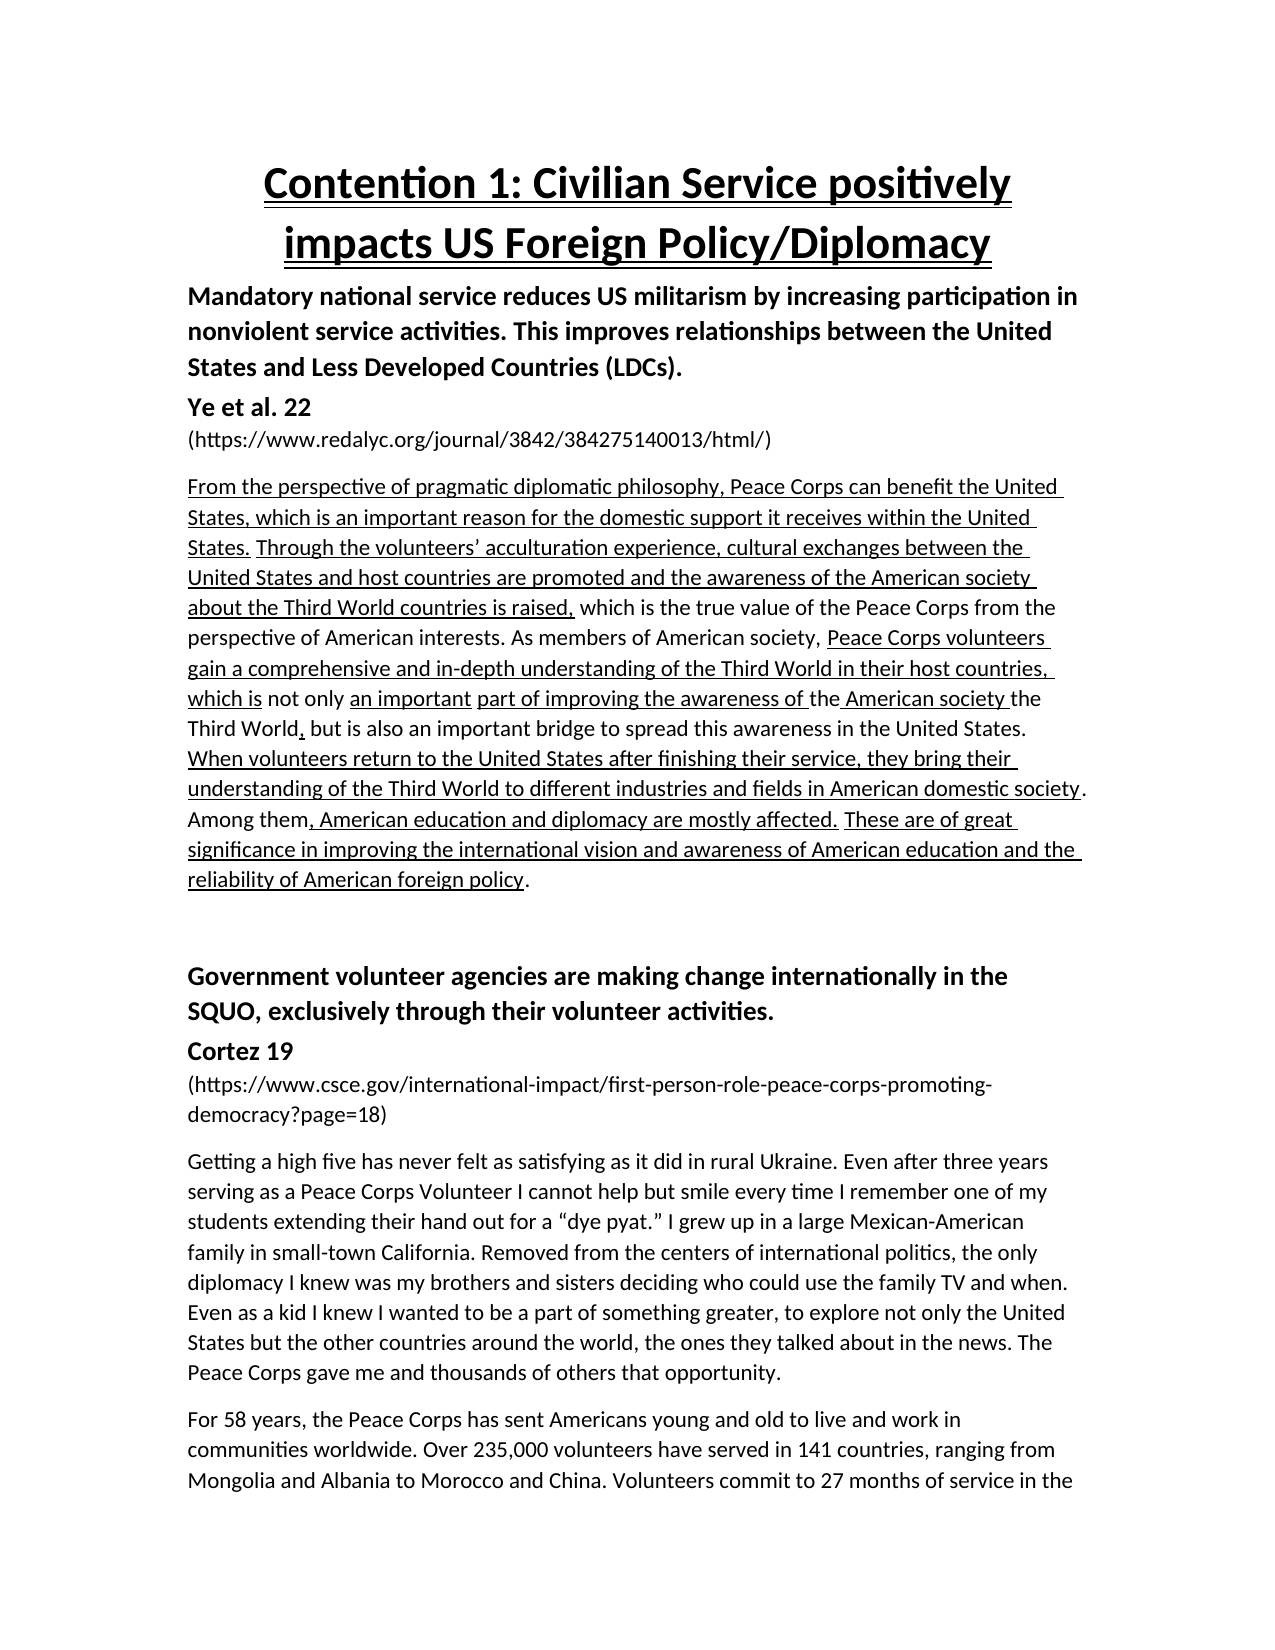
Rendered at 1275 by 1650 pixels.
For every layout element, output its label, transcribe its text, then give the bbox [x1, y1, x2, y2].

text (https://www.redalyc.org/journal/3842/384275140013/html/) [187, 426, 1087, 454]
subtitle Government volunteer agencies are making change internationally in the SQUO, exclusively through their volunteer activities. [187, 959, 1087, 1028]
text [187, 1405, 1087, 1494]
text (https://www.csce.gov/international-impact/first-person-role-peace-corps-promoting-democracy?page=18) [187, 1070, 1087, 1128]
text From the perspective of pragmatic diplomatic philosophy, Peace Corps can benefit the United States, which is an important reason for the domestic support it receives within the United States. Through the volunteers’ acculturation experience, cultural exchanges between the United States and host countries are promoted and the awareness of the American society about the Third World countries is raised, which is the true value of the Peace Corps from the perspective of American interests. As members of American society, Peace Corps volunteers gain a comprehensive and in-depth understanding of the Third World in their host countries, which is not only an important part of improving the awareness of the American society the Third World, but is also an important bridge to spread this awareness in the United States. When volunteers return to the United States after finishing their service, they bring their understanding of the Third World to different industries and fields in American domestic society. Among them, American education and diplomacy are mostly affected. These are of great significance in improving the international vision and awareness of American education and the reliability of American foreign policy. [187, 800, 1087, 893]
text From the perspective of pragmatic diplomatic philosophy, Peace Corps can benefit the United States, which is an important reason for the domestic support it receives within the United States. Through the volunteers’ acculturation experience, cultural exchanges between the United States and host countries are promoted and the awareness of the American society about the Third World countries is raised, which is the true value of the Peace Corps from the perspective of American interests. As members of American society, Peace Corps volunteers gain a comprehensive and in-depth understanding of the Third World in their host countries, which is not only an important part of improving the awareness of the American society the Third World, but is also an important bridge to spread this awareness in the United States. When volunteers return to the United States after finishing their service, they bring their understanding of the Third World to different industries and fields in American domestic society. Among them, American education and diplomacy are mostly affected. These are of great significance in improving the international vision and awareness of American education and the reliability of American foreign policy. [187, 472, 1087, 799]
subtitle Contention 1: Civilian Service positively impacts US Foreign Policy/Diplomacy [187, 154, 1087, 270]
subtitle Mandatory national service reduces US militarism by increasing participation in nonviolent service activities. This improves relationships between the United States and Less Developed Countries (LDCs). [187, 279, 1087, 383]
subtitle Ye et al. 22 [187, 390, 1087, 423]
text Getting a high five has never felt as satisfying as it did in rural Ukraine. Even after three years serving as a Peace Corps Volunteer I cannot help but smile every time I remember one of my students extending their hand out for a “dye pyat.” I grew up in a large Mexican-American family in small-town California. Removed from the centers of international politics, the only diplomacy I knew was my brothers and sisters deciding who could use the family TV and when. Even as a kid I knew I wanted to be a part of something greater, to explore not only the United States but the other countries around the world, the ones they talked about in the news. The Peace Corps gave me and thousands of others that opportunity. [187, 1147, 1087, 1387]
subtitle Cortez 19 [187, 1034, 1087, 1067]
